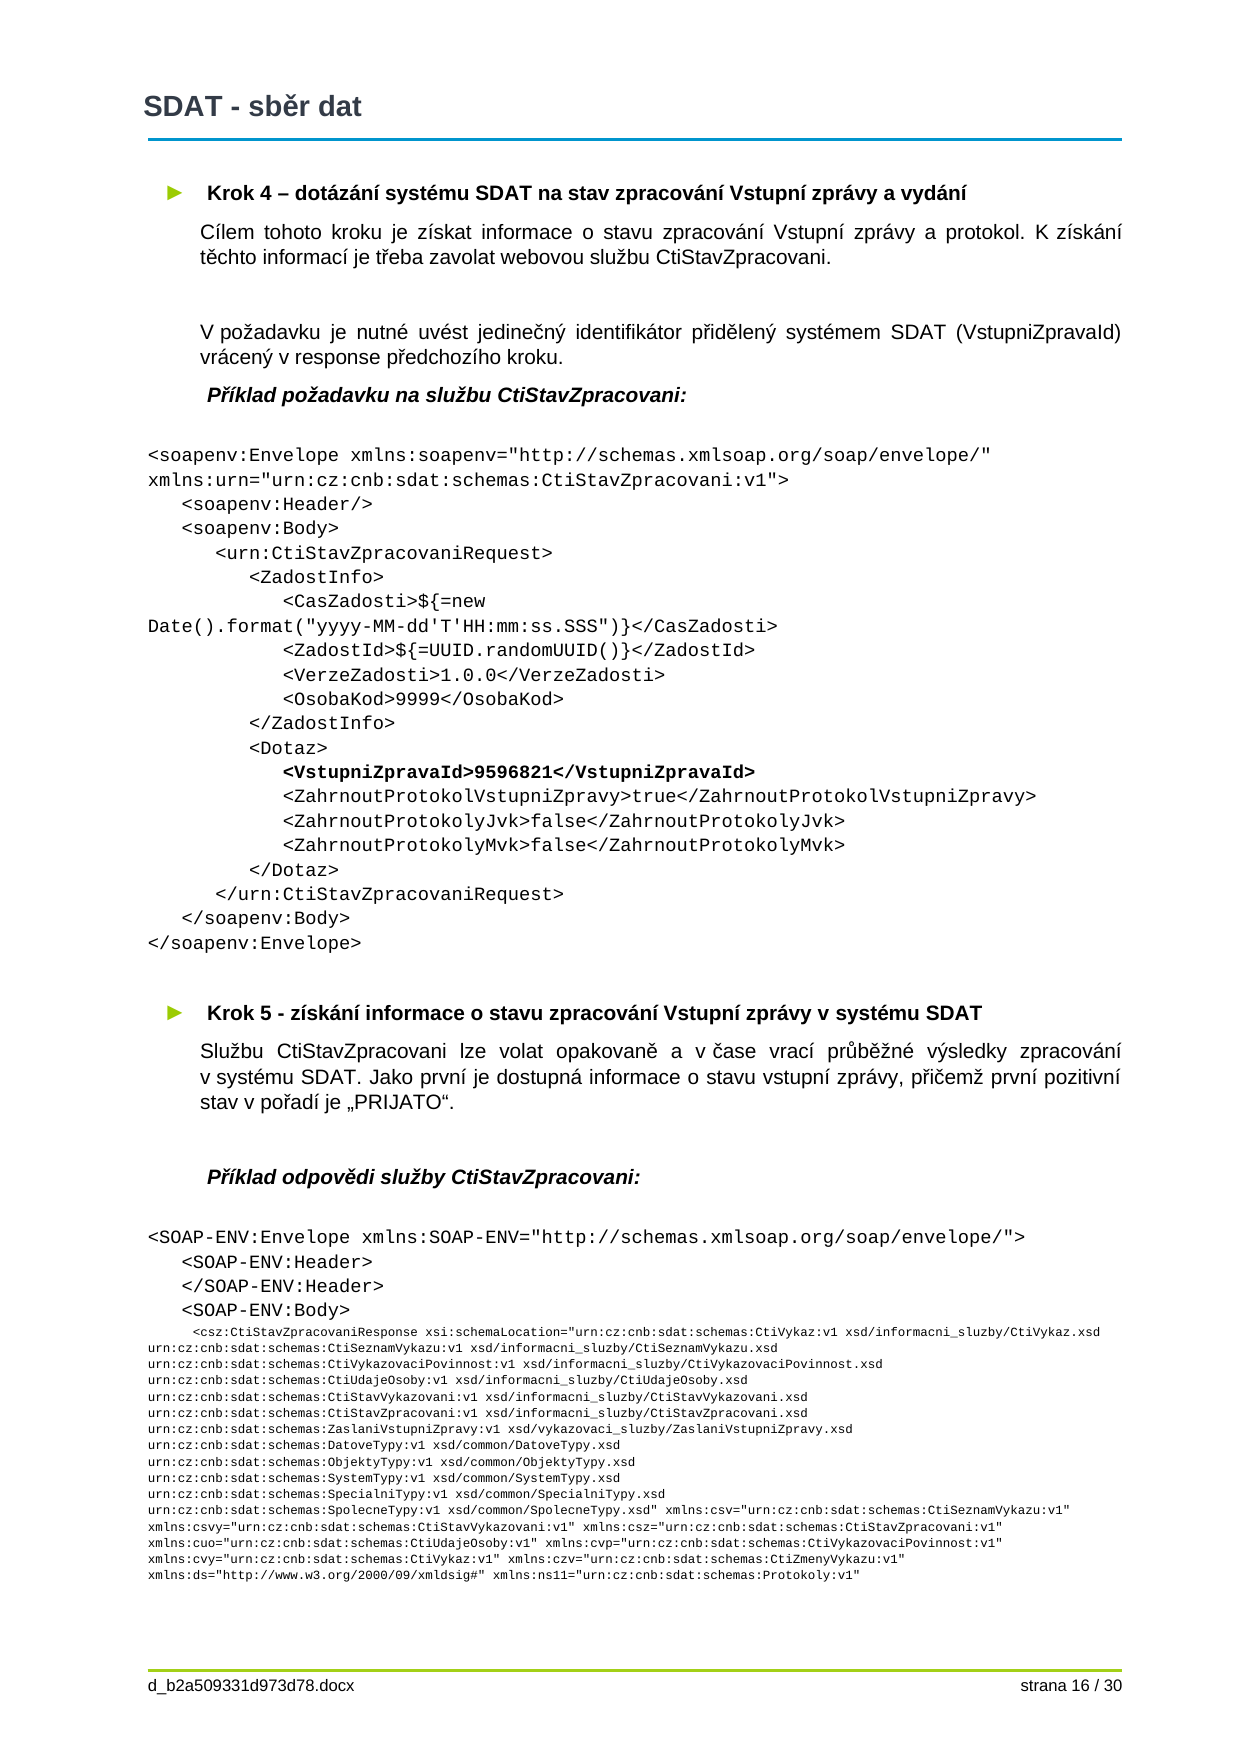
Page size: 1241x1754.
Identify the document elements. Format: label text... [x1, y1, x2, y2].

text <VstupniZpravaId>9596821</VstupniZpravaId> [148, 763, 1122, 784]
text <SOAP-ENV:Header> [148, 1252, 1122, 1274]
text urn:cz:cnb:sdat:schemas:CtiUdajeOsoby:v1 xsd/informacni_sluzby/CtiUdajeOsoby.xsd [148, 1374, 1122, 1388]
text <ZahrnoutProtokolyMvk>false</ZahrnoutProtokolyMvk> [148, 836, 1122, 857]
text urn:cz:cnb:sdat:schemas:SpecialniTypy:v1 xsd/common/SpecialniTypy.xsd [148, 1488, 1122, 1502]
text Krok 4 – dotázání systému SDAT na stav zpracování Vstupní zprávy a vydání [162, 177, 1122, 206]
text <ZadostId>${=UUID.randomUUID()}</ZadostId> [148, 641, 1122, 662]
list Službu CtiStavZpracovani lze volat opakovaně a v čase vrací průběžné výsledky zpracování v systému SDAT. Jako první je dostupná informace o stavu vstupní zprávy, přičemž první pozitivní stav v pořadí je „PRIJATO“. [200, 1039, 1122, 1113]
text </SOAP-ENV:Header> [148, 1277, 1122, 1298]
text <VerzeZadosti>1.0.0</VerzeZadosti> [148, 665, 1122, 687]
text </urn:CtiStavZpracovaniRequest> [148, 885, 1122, 906]
text <soapenv:Envelope xmlns:soapenv="http://schemas.xmlsoap.org/soap/envelope/" xmlns:urn="urn:cz:cnb:sdat:schemas:CtiStavZpracovani:v1"> [148, 446, 1122, 492]
text <CasZadosti>${=new Date().format("yyyy-MM-dd'T'HH:mm:ss.SSS")}</CasZadosti> [148, 592, 1122, 638]
text <ZahrnoutProtokolVstupniZpravy>true</ZahrnoutProtokolVstupniZpravy> [148, 787, 1122, 808]
text urn:cz:cnb:sdat:schemas:CtiStavVykazovani:v1 xsd/informacni_sluzby/CtiStavVykazovani.xsd [148, 1391, 1122, 1405]
text urn:cz:cnb:sdat:schemas:ObjektyTypy:v1 xsd/common/ObjektyTypy.xsd [148, 1456, 1122, 1470]
text urn:cz:cnb:sdat:schemas:ZaslaniVstupniZpravy:v1 xsd/vykazovaci_sluzby/ZaslaniVstupniZpravy.xsd [148, 1423, 1122, 1437]
text urn:cz:cnb:sdat:schemas:CtiVykazovaciPovinnost:v1 xsd/informacni_sluzby/CtiVykazovaciPovinnost.xsd [148, 1358, 1122, 1372]
text </soapenv:Envelope> [148, 933, 1122, 955]
text <soapenv:Header/> [148, 495, 1122, 516]
text <ZadostInfo> [148, 568, 1122, 589]
text urn:cz:cnb:sdat:schemas:CtiSeznamVykazu:v1 xsd/informacni_sluzby/CtiSeznamVykazu.xsd [148, 1342, 1122, 1356]
text <urn:CtiStavZpracovaniRequest> [148, 543, 1122, 565]
text <OsobaKod>9999</OsobaKod> [148, 690, 1122, 711]
text <SOAP-ENV:Body> [148, 1301, 1122, 1322]
text Příklad požadavku na službu CtiStavZpracovani: [148, 383, 1122, 407]
text <Dotaz> [148, 738, 1122, 760]
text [148, 1504, 1122, 1583]
text urn:cz:cnb:sdat:schemas:SystemTypy:v1 xsd/common/SystemTypy.xsd [148, 1472, 1122, 1486]
list Cílem tohoto kroku je získat informace o stavu zpracování Vstupní zprávy a protokol. K získání těchto informací je třeba zavolat webovou službu CtiStavZpracovani. [200, 220, 1122, 269]
text urn:cz:cnb:sdat:schemas:CtiStavZpracovani:v1 xsd/informacni_sluzby/CtiStavZpracovani.xsd [148, 1407, 1122, 1421]
text </ZadostInfo> [148, 714, 1122, 735]
text </Dotaz> [148, 860, 1122, 882]
text urn:cz:cnb:sdat:schemas:DatoveTypy:v1 xsd/common/DatoveTypy.xsd [148, 1439, 1122, 1453]
text <csz:CtiStavZpracovaniResponse xsi:schemaLocation="urn:cz:cnb:sdat:schemas:CtiVykaz:v1 xsd/informacni_sluzby/CtiVykaz.xsd [148, 1326, 1122, 1340]
text <ZahrnoutProtokolyJvk>false</ZahrnoutProtokolyJvk> [148, 812, 1122, 833]
text <soapenv:Body> [148, 519, 1122, 540]
text <SOAP-ENV:Envelope xmlns:SOAP-ENV="http://schemas.xmlsoap.org/soap/envelope/"> [148, 1228, 1122, 1249]
list V požadavku je nutné uvést jedinečný identifikátor přidělený systémem SDAT (VstupniZpravaId) vrácený v response předchozího kroku. [200, 320, 1122, 369]
text Krok 5 - získání informace o stavu zpracování Vstupní zprávy v systému SDAT [162, 997, 1122, 1026]
text Příklad odpovědi služby CtiStavZpracovani: [148, 1165, 1122, 1189]
text </soapenv:Body> [148, 909, 1122, 930]
